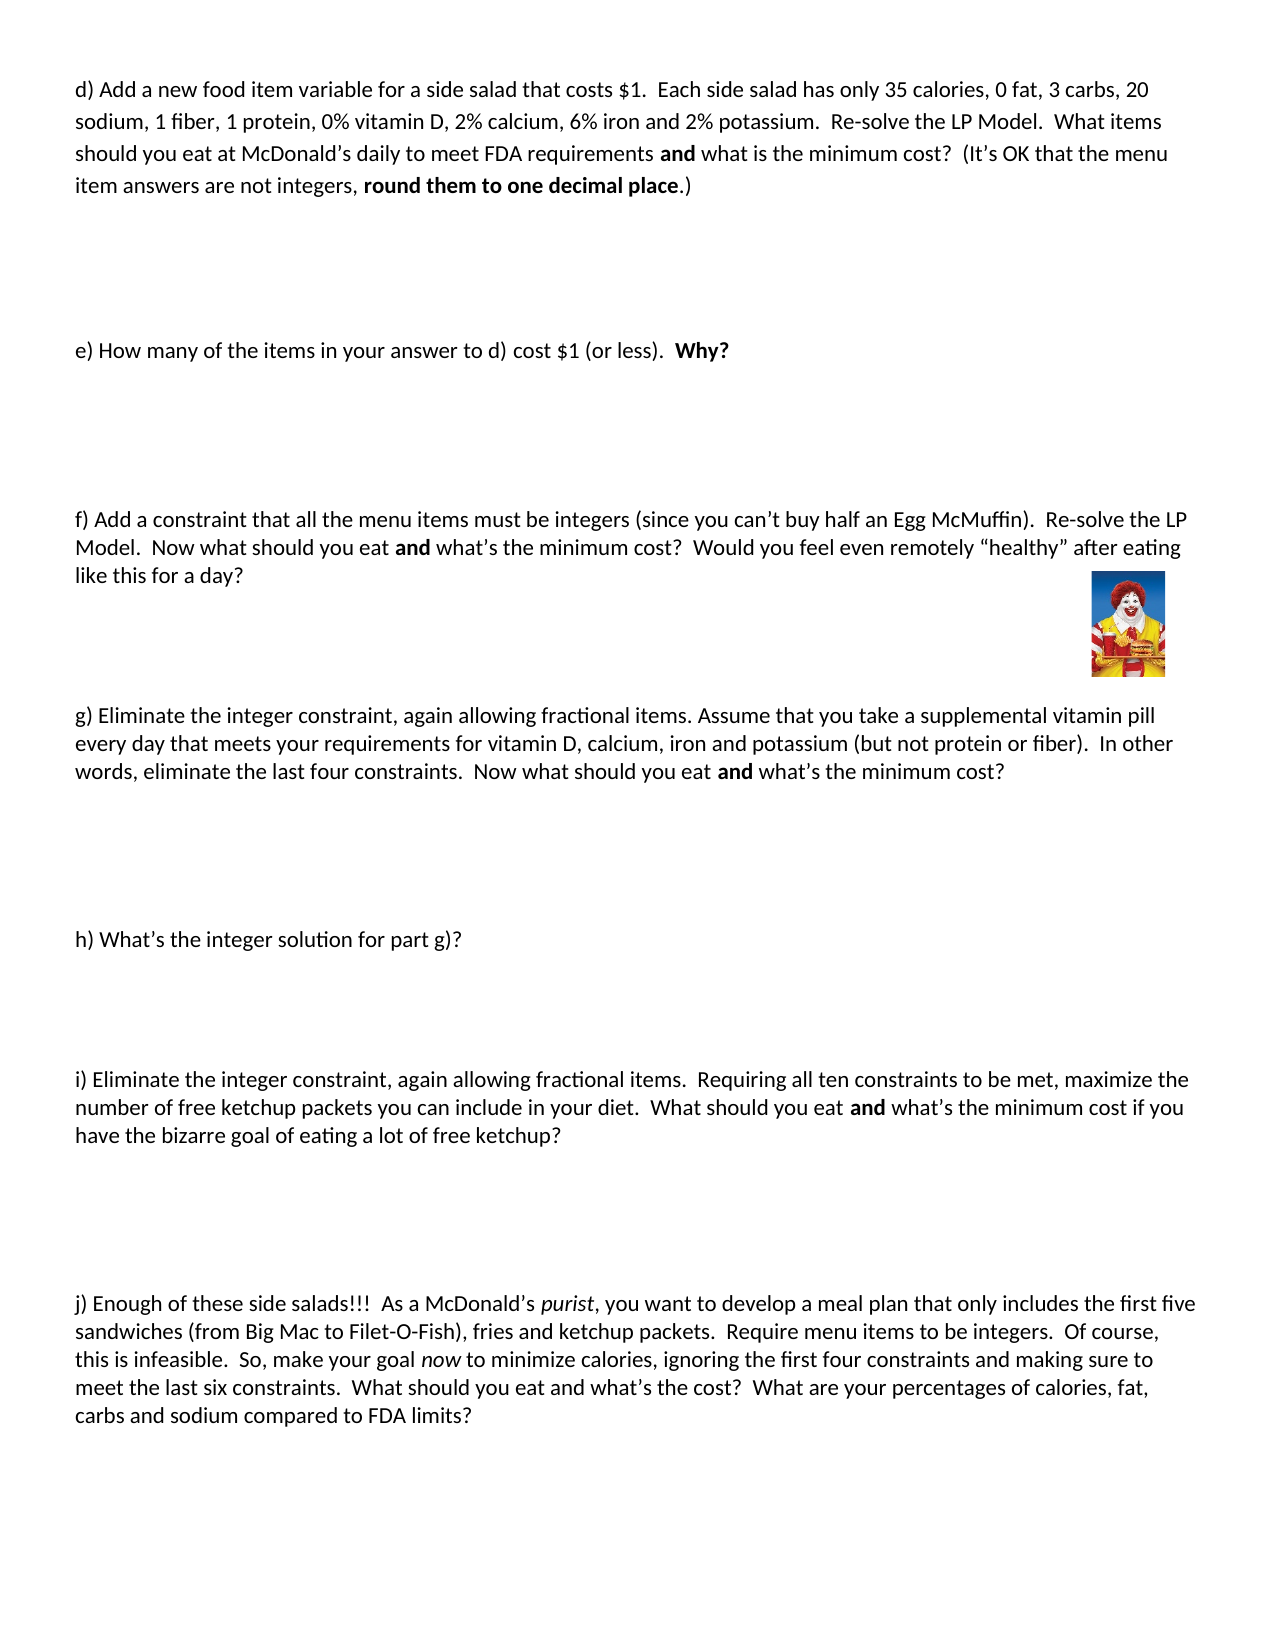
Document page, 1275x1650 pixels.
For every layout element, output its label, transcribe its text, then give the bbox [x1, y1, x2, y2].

text d) Add a new food item variable for a side salad that costs $1. Each side salad has only 35 calories, 0 fat, 3 carbs, 20 sodium, 1 fiber, 1 protein, 0% vitamin D, 2% calcium, 6% iron and 2% potassium. Re-solve the LP Model. What items should you eat at McDonald’s daily to meet FDA requirements and what is the minimum cost? (It’s OK that the menu item answers are not integers, round them to one decimal place.) [75, 75, 1200, 199]
text j) Enough of these side salads!!! As a McDonald’s purist, you want to develop a meal plan that only includes the first five sandwiches (from Big Mac to Filet-O-Fish), fries and ketchup packets. Require menu items to be integers. Of course, this is infeasible. So, make your goal now to minimize calories, ignoring the first four constraints and making sure to meet the last six constraints. What should you eat and what’s the cost? What are your percentages of calories, fat, carbs and sodium compared to FDA limits? [75, 1289, 1200, 1429]
text h) What’s the integer solution for part g)? [75, 925, 1200, 953]
text i) Eliminate the integer constraint, again allowing fractional items. Requiring all ten constraints to be met, maximize the number of free ketchup packets you can include in your diet. What should you eat and what’s the minimum cost if you have the bizarre goal of eating a lot of free ketchup? [75, 1065, 1200, 1149]
text e) How many of the items in your answer to d) cost $1 (or less). Why? [75, 337, 1200, 365]
picture [1092, 571, 1167, 675]
text f) Add a constraint that all the menu items must be integers (since you can’t buy half an Egg McMuffin). Re-solve the LP Model. Now what should you eat and what’s the minimum cost? Would you feel even remotely “healthy” after eating like this for a day? [75, 505, 1200, 589]
text g) Eliminate the integer constraint, again allowing fractional items. Assume that you take a supplemental vitamin pill every day that meets your requirements for vitamin D, calcium, iron and potassium (but not protein or fiber). In other words, eliminate the last four constraints. Now what should you eat and what’s the minimum cost? [75, 701, 1200, 785]
